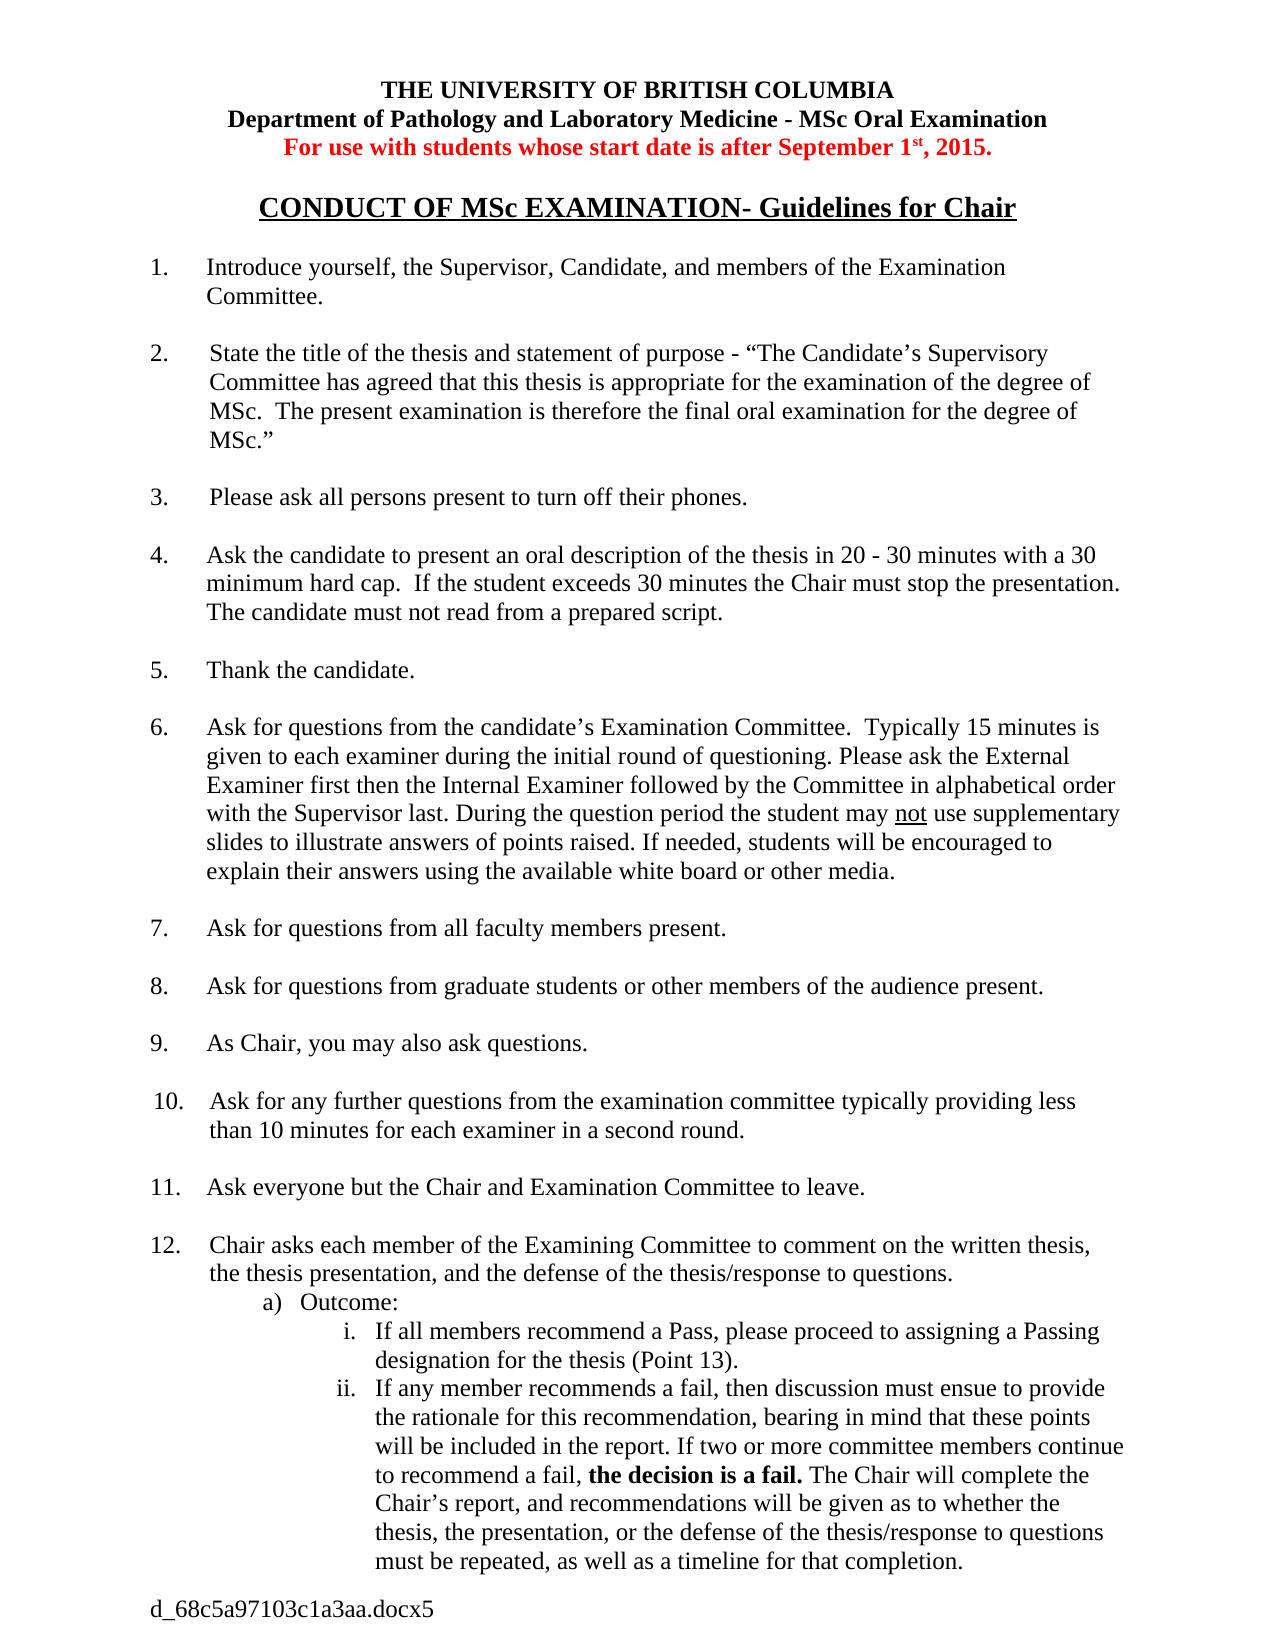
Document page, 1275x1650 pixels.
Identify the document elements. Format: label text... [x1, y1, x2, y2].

text Department of Pathology and Laboratory Medicine - MSc Oral Examination [150, 104, 1125, 132]
text For use with students whose start date is after September 1st, 2015. [150, 132, 1125, 161]
list As Chair, you may also ask questions. [150, 1028, 1125, 1057]
list Ask for questions from all faculty members present. [150, 913, 1125, 942]
list Ask for questions from graduate students or other members of the audience present. [150, 971, 1125, 1000]
list Ask the candidate to present an oral description of the thesis in 20 - 30 minutes with a 30 minimum hard cap. If the student exceeds 30 minutes the Chair must stop the presentation. The candidate must not read from a prepared script. [150, 540, 1125, 626]
list If any member recommends a fail, then discussion must ensue to provide the rationale for this recommendation, bearing in mind that these points will be included in the report. If two or more committee members continue to recommend a fail, the decision is a fail. The Chair will complete the Chair’s report, and recommendations will be given as to whether the thesis, the presentation, or the defense of the thesis/response to questions must be repeated, as well as a timeline for that completion. [356, 1373, 1125, 1575]
text THE UNIVERSITY OF BRITISH COLUMBIA [150, 75, 1125, 104]
list Outcome: [262, 1287, 1125, 1316]
list Please ask all persons present to turn off their phones. [150, 482, 1125, 511]
list Ask everyone but the Chair and Examination Committee to leave. [150, 1172, 1125, 1201]
list Introduce yourself, the Supervisor, Candidate, and members of the Examination Committee. [150, 252, 1125, 310]
list If all members recommend a Pass, please proceed to assigning a Passing designation for the thesis (Point 13). [356, 1316, 1125, 1373]
list Thank the candidate. [150, 655, 1125, 683]
list Ask for questions from the candidate’s Examination Committee. Typically 15 minutes is given to each examiner during the initial round of questioning. Please ask the External Examiner first then the Internal Examiner followed by the Committee in alphabetical order with the Supervisor last. During the question period the student may not use supplementary slides to illustrate answers of points raised. If needed, students will be encouraged to explain their answers using the available white board or other media. [150, 712, 1125, 885]
list State the title of the thesis and statement of purpose - “The Candidate’s Supervisory Committee has agreed that this thesis is appropriate for the examination of the degree of MSc. The present examination is therefore the final oral examination for the degree of MSc.” [150, 338, 1125, 453]
text CONDUCT OF MSc EXAMINATION- Guidelines for Chair [150, 190, 1125, 223]
list Chair asks each member of the Examining Committee to comment on the written thesis, the thesis presentation, and the defense of the thesis/response to questions. [150, 1230, 1125, 1287]
list Ask for any further questions from the examination committee typically providing less than 10 minutes for each examiner in a second round. [153, 1086, 1125, 1143]
